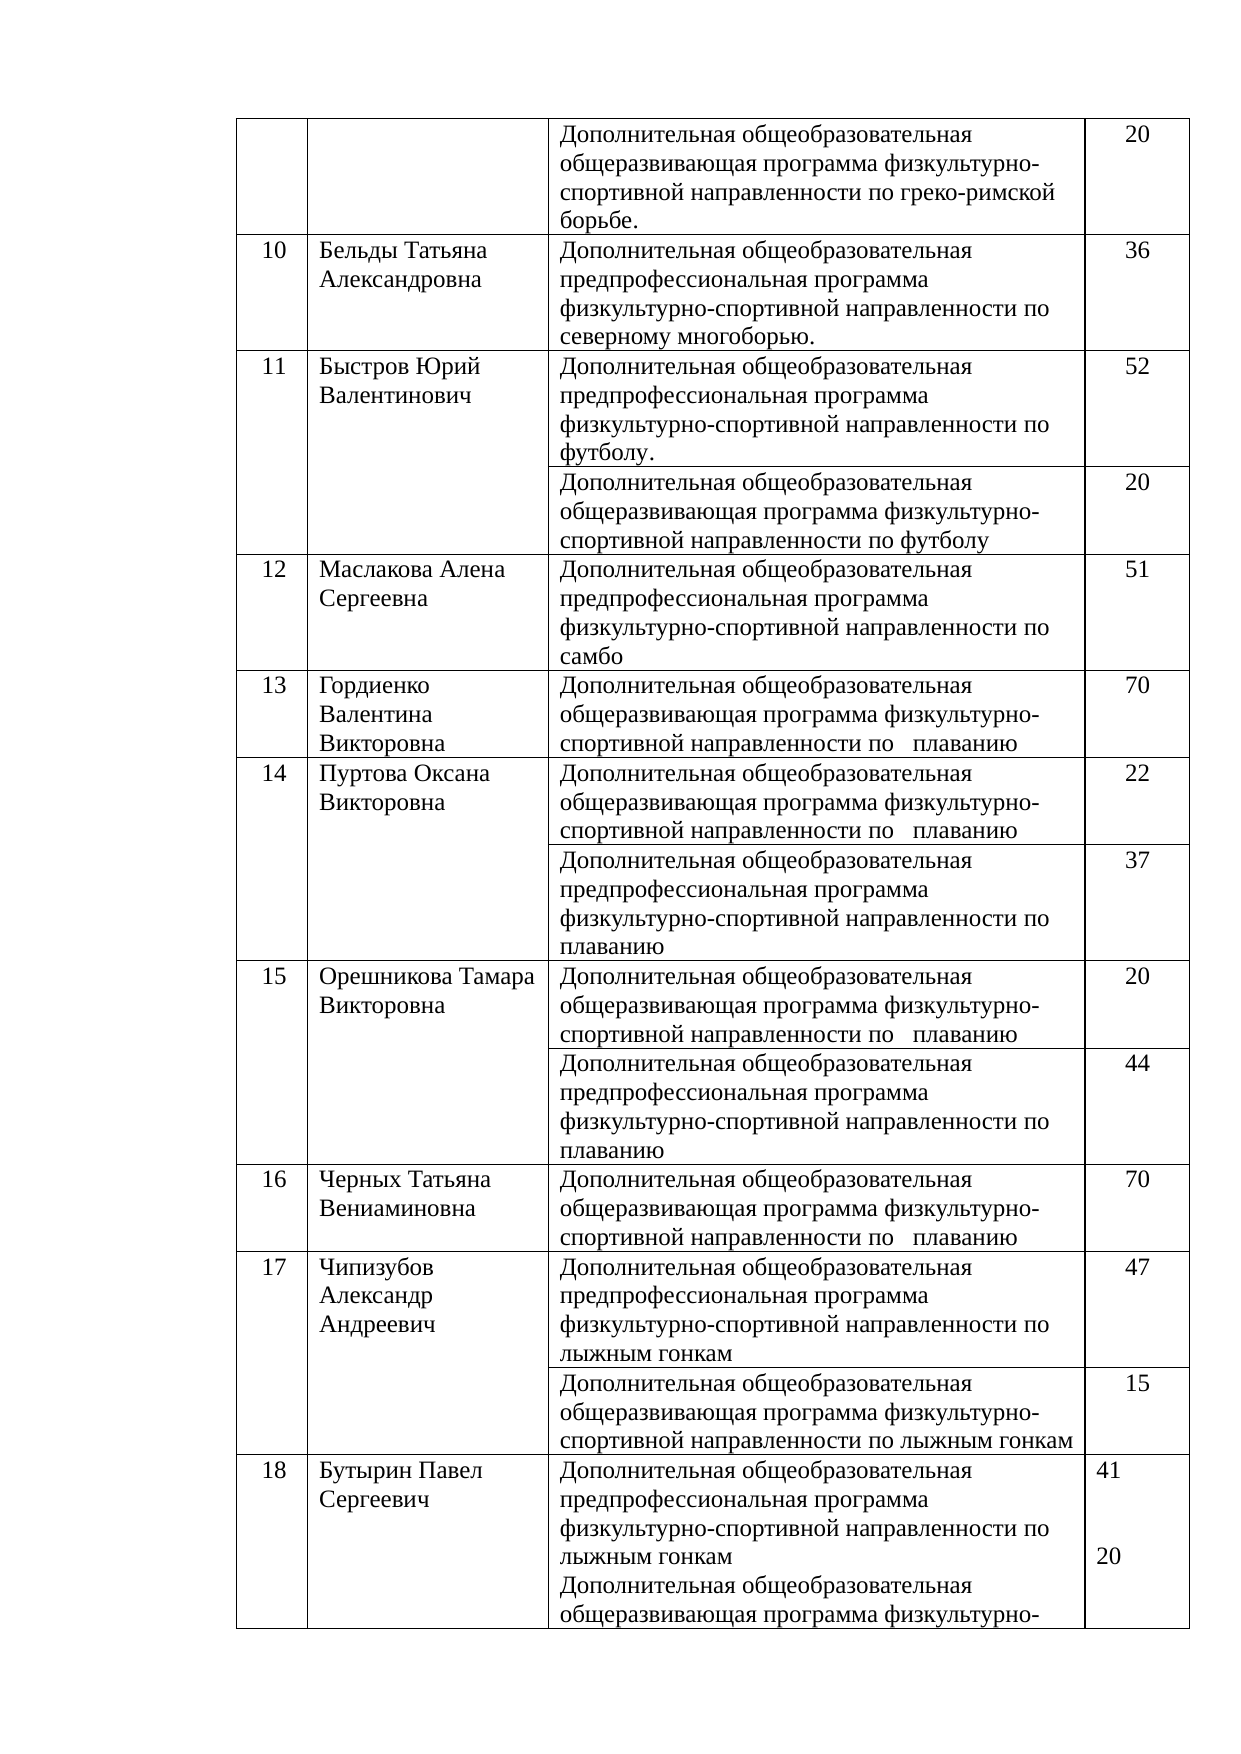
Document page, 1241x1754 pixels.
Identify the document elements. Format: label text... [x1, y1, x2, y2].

table_cell Дополнительная общеобразовательная общеразвивающая программа физкультурно-спортивной направленности по футболу [549, 467, 1084, 553]
table_cell 51 [1086, 555, 1189, 669]
table_cell 70 [1086, 1165, 1189, 1251]
table_cell 70 [1086, 671, 1189, 757]
table_cell Пуртова Оксана Викторовна [308, 758, 548, 960]
table_cell Черных Татьяна Вениаминовна [308, 1165, 548, 1251]
table_cell 20 [1086, 119, 1189, 234]
table_cell 16 [237, 1165, 307, 1251]
table_cell 14 [237, 758, 307, 960]
table_cell 47 [1086, 1252, 1189, 1367]
table_cell Дополнительная общеобразовательная общеразвивающая программа физкультурно-спортивной направленности по плаванию [549, 758, 1084, 844]
table_cell 44 [1086, 1049, 1189, 1163]
table_cell 9 [237, 119, 307, 234]
table_cell 20 [1086, 961, 1189, 1047]
table_cell 15 [1086, 1368, 1189, 1454]
table_cell Быстров Юрий Валентинович [308, 351, 548, 553]
table_cell 15 [237, 961, 307, 1163]
table_cell Дополнительная общеобразовательная предпрофессиональная программа физкультурно-спортивной направленности по футболу. [549, 351, 1084, 466]
table_cell 10 [237, 235, 307, 350]
table_cell Дополнительная общеобразовательная общеразвивающая программа физкультурно-спортивной направленности по греко-римской борьбе. [549, 119, 1084, 234]
table_cell Дополнительная общеобразовательная предпрофессиональная программа физкультурно-спортивной направленности по лыжным гонкам [549, 1252, 1084, 1367]
table_cell Бельды Татьяна Александровна [308, 235, 548, 350]
table_cell Дополнительная общеобразовательная общеразвивающая программа физкультурно-спортивной направленности по плаванию [549, 961, 1084, 1047]
table_cell 20 [1086, 467, 1189, 553]
table_cell 17 [237, 1252, 307, 1454]
table_cell Дополнительная общеобразовательная предпрофессиональная программа физкультурно-спортивной направленности по самбо [549, 555, 1084, 669]
table_cell 13 [237, 671, 307, 757]
table_cell 41 20 [1086, 1455, 1189, 1628]
table_cell 36 [1086, 235, 1189, 350]
table_cell Маслакова Алена Сергеевна [308, 555, 548, 669]
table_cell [308, 119, 548, 234]
table_cell Дополнительная общеобразовательная общеразвивающая программа физкультурно-спортивной направленности по лыжным гонкам [549, 1368, 1084, 1454]
table_cell Орешникова Тамара Викторовна [308, 961, 548, 1163]
table_cell Дополнительная общеобразовательная общеразвивающая программа физкультурно-спортивной направленности по плаванию [549, 671, 1084, 757]
table_cell Дополнительная общеобразовательная предпрофессиональная программа физкультурно-спортивной направленности по северному многоборью. [549, 235, 1084, 350]
table_cell Дополнительная общеобразовательная предпрофессиональная программа физкультурно-спортивной направленности по плаванию [549, 845, 1084, 960]
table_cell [308, 1455, 548, 1628]
table_cell 12 [237, 555, 307, 669]
table_cell 18 [237, 1455, 307, 1628]
table_cell Дополнительная общеобразовательная предпрофессиональная программа физкультурно-спортивной направленности по плаванию [549, 1049, 1084, 1163]
table_cell Гордиенко Валентина Викторовна [308, 671, 548, 757]
table_cell 52 [1086, 351, 1189, 466]
table_cell 37 [1086, 845, 1189, 960]
table_cell Чипизубов Александр Андреевич [308, 1252, 548, 1454]
table_cell 22 [1086, 758, 1189, 844]
table_cell 11 [237, 351, 307, 553]
table_cell Дополнительная общеобразовательная общеразвивающая программа физкультурно-спортивной направленности по плаванию [549, 1165, 1084, 1251]
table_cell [549, 1455, 1084, 1628]
